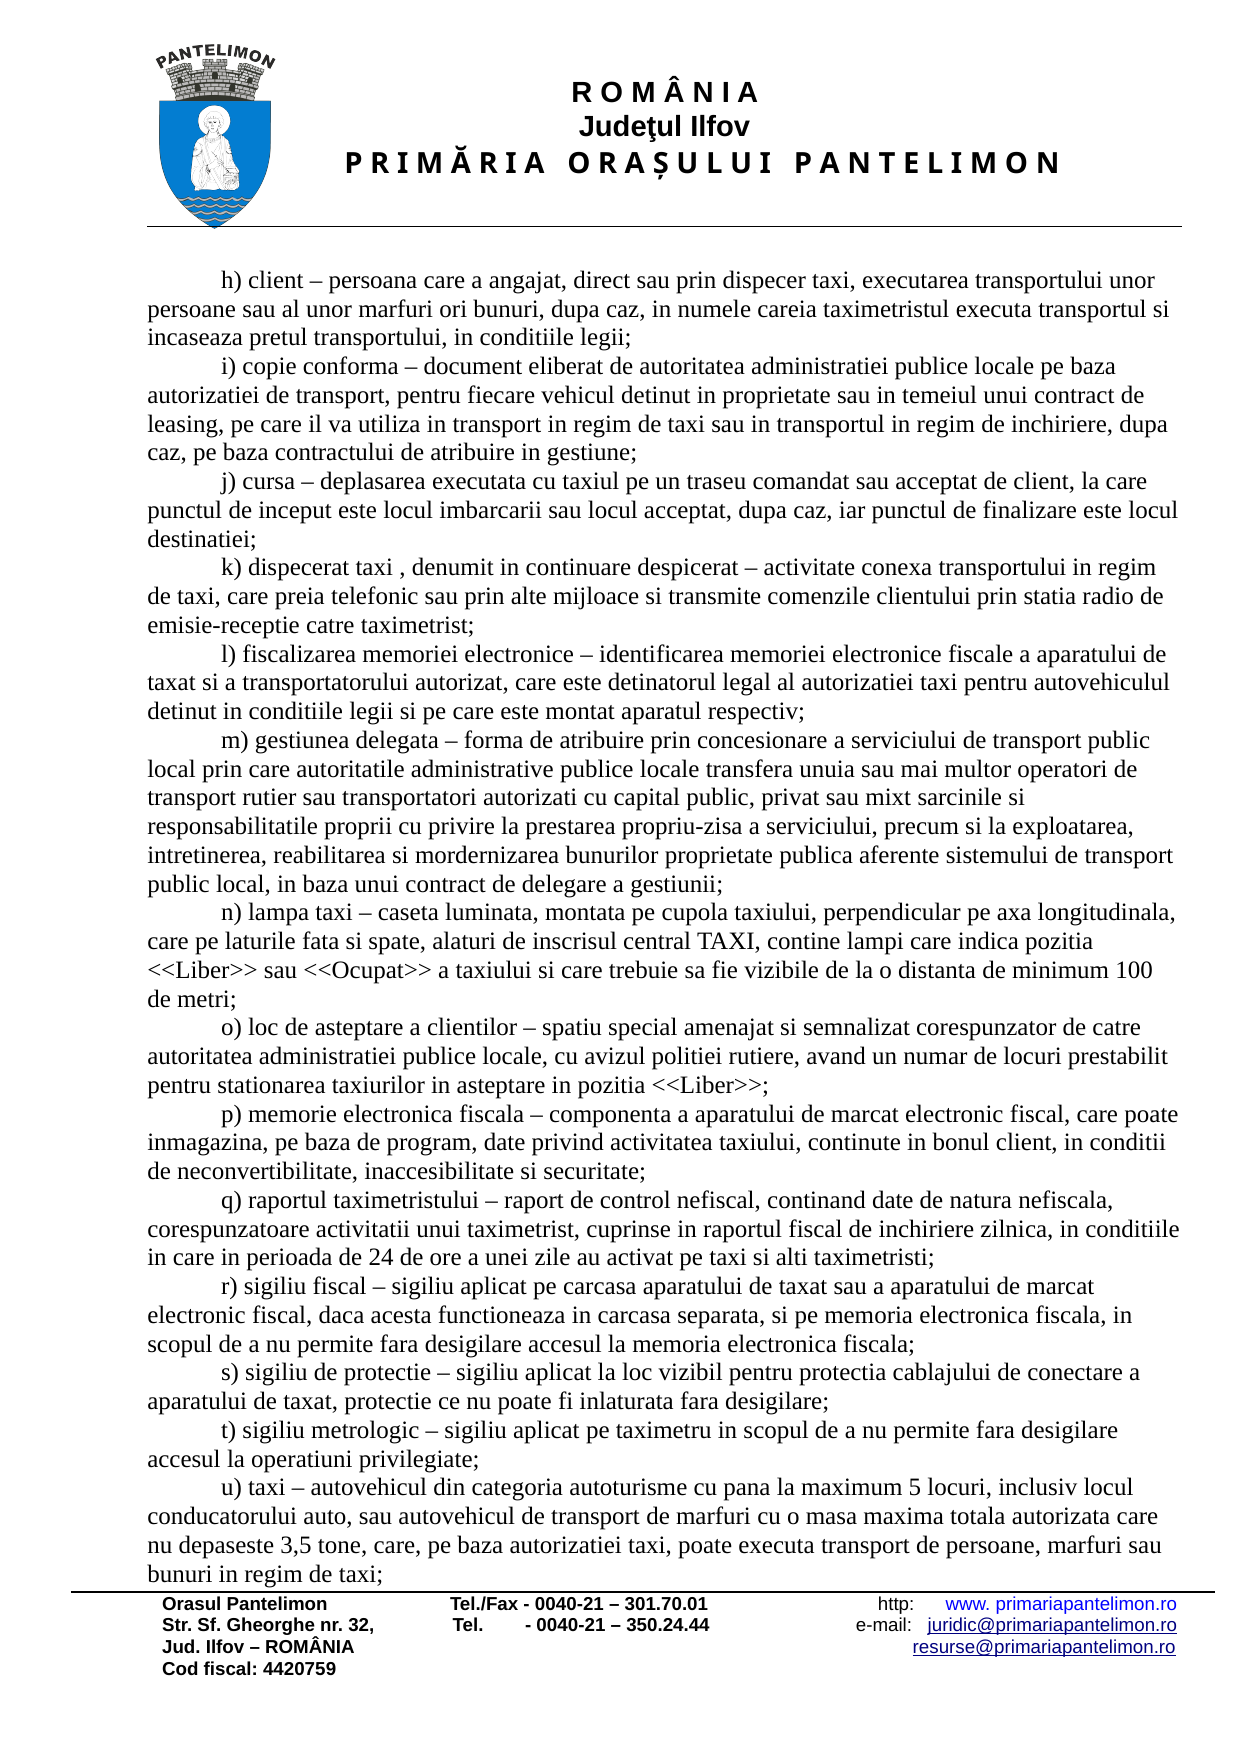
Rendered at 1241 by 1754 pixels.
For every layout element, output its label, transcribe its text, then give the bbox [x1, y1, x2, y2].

text t) sigiliu metrologic – sigiliu aplicat pe taximetru in scopul de a nu permite fara desigilare accesul la operatiuni privilegiate; [147, 1415, 1182, 1472]
text p) memorie electronica fiscala – componenta a aparatului de marcat electronic fiscal, care poate inmagazina, pe baza de program, date privind activitatea taxiului, continute in bonul client, in conditii de neconvertibilitate, inaccesibilitate si securitate; [147, 1099, 1182, 1185]
text o) loc de asteptare a clientilor – spatiu special amenajat si semnalizat corespunzator de catre autoritatea administratiei publice locale, cu avizul politiei rutiere, avand un numar de locuri prestabilit pentru stationarea taxiurilor in asteptare in pozitia <<Liber>>; [147, 1012, 1182, 1099]
text j) cursa – deplasarea executata cu taxiul pe un traseu comandat sau acceptat de client, la care punctul de inceput este locul imbarcarii sau locul acceptat, dupa caz, iar punctul de finalizare este locul destinatiei; [147, 466, 1182, 552]
text k) dispecerat taxi , denumit in continuare despicerat – activitate conexa transportului in regim de taxi, care preia telefonic sau prin alte mijloace si transmite comenzile clientului prin statia radio de emisie-receptie catre taximetrist; [147, 552, 1182, 639]
text r) sigiliu fiscal – sigiliu aplicat pe carcasa aparatului de taxat sau a aparatului de marcat electronic fiscal, daca acesta functioneaza in carcasa separata, si pe memoria electronica fiscala, in scopul de a nu permite fara desigilare accesul la memoria electronica fiscala; [147, 1271, 1182, 1357]
picture [146, 44, 285, 229]
text u) taxi – autovehicul din categoria autoturisme cu pana la maximum 5 locuri, inclusiv locul conducatorului auto, sau autovehicul de transport de marfuri cu o masa maxima totala autorizata care nu depaseste 3,5 tone, care, pe baza autorizatiei taxi, poate executa transport de persoane, marfuri sau bunuri in regim de taxi; [147, 1472, 1182, 1587]
text i) copie conforma – document eliberat de autoritatea administratiei publice locale pe baza autorizatiei de transport, pentru fiecare vehicul detinut in proprietate sau in temeiul unui contract de leasing, pe care il va utiliza in transport in regim de taxi sau in transportul in regim de inchiriere, dupa caz, pe baza contractului de atribuire in gestiune; [147, 351, 1182, 466]
text m) gestiunea delegata – forma de atribuire prin concesionare a serviciului de transport public local prin care autoritatile administrative publice locale transfera unuia sau mai multor operatori de transport rutier sau transportatori autorizati cu capital public, privat sau mixt sarcinile si responsabilitatile proprii cu privire la prestarea propriu-zisa a serviciului, precum si la exploatarea, intretinerea, reabilitarea si mordernizarea bunurilor proprietate publica aferente sistemului de transport public local, in baza unui contract de delegare a gestiunii; [147, 725, 1182, 897]
text l) fiscalizarea memoriei electronice – identificarea memoriei electronice fiscale a aparatului de taxat si a transportatorului autorizat, care este detinatorul legal al autorizatiei taxi pentru autovehiculul detinut in conditiile legii si pe care este montat aparatul respectiv; [147, 639, 1182, 725]
text q) raportul taximetristului – raport de control nefiscal, continand date de natura nefiscala, corespunzatoare activitatii unui taximetrist, cuprinse in raportul fiscal de inchiriere zilnica, in conditiile in care in perioada de 24 de ore a unei zile au activat pe taxi si alti taximetristi; [147, 1185, 1182, 1271]
text h) client – persoana care a angajat, direct sau prin dispecer taxi, executarea transportului unor persoane sau al unor marfuri ori bunuri, dupa caz, in numele careia taximetristul executa transportul si incaseaza pretul transportului, in conditiile legii; [147, 265, 1182, 351]
text n) lampa taxi – caseta luminata, montata pe cupola taxiului, perpendicular pe axa longitudinala, care pe laturile fata si spate, alaturi de inscrisul central TAXI, contine lampi care indica pozitia <<Liber>> sau <<Ocupat>> a taxiului si care trebuie sa fie vizibile de la o distanta de minimum 100 de metri; [147, 897, 1182, 1012]
text s) sigiliu de protectie – sigiliu aplicat la loc vizibil pentru protectia cablajului de conectare a aparatului de taxat, protectie ce nu poate fi inlaturata fara desigilare; [147, 1357, 1182, 1415]
